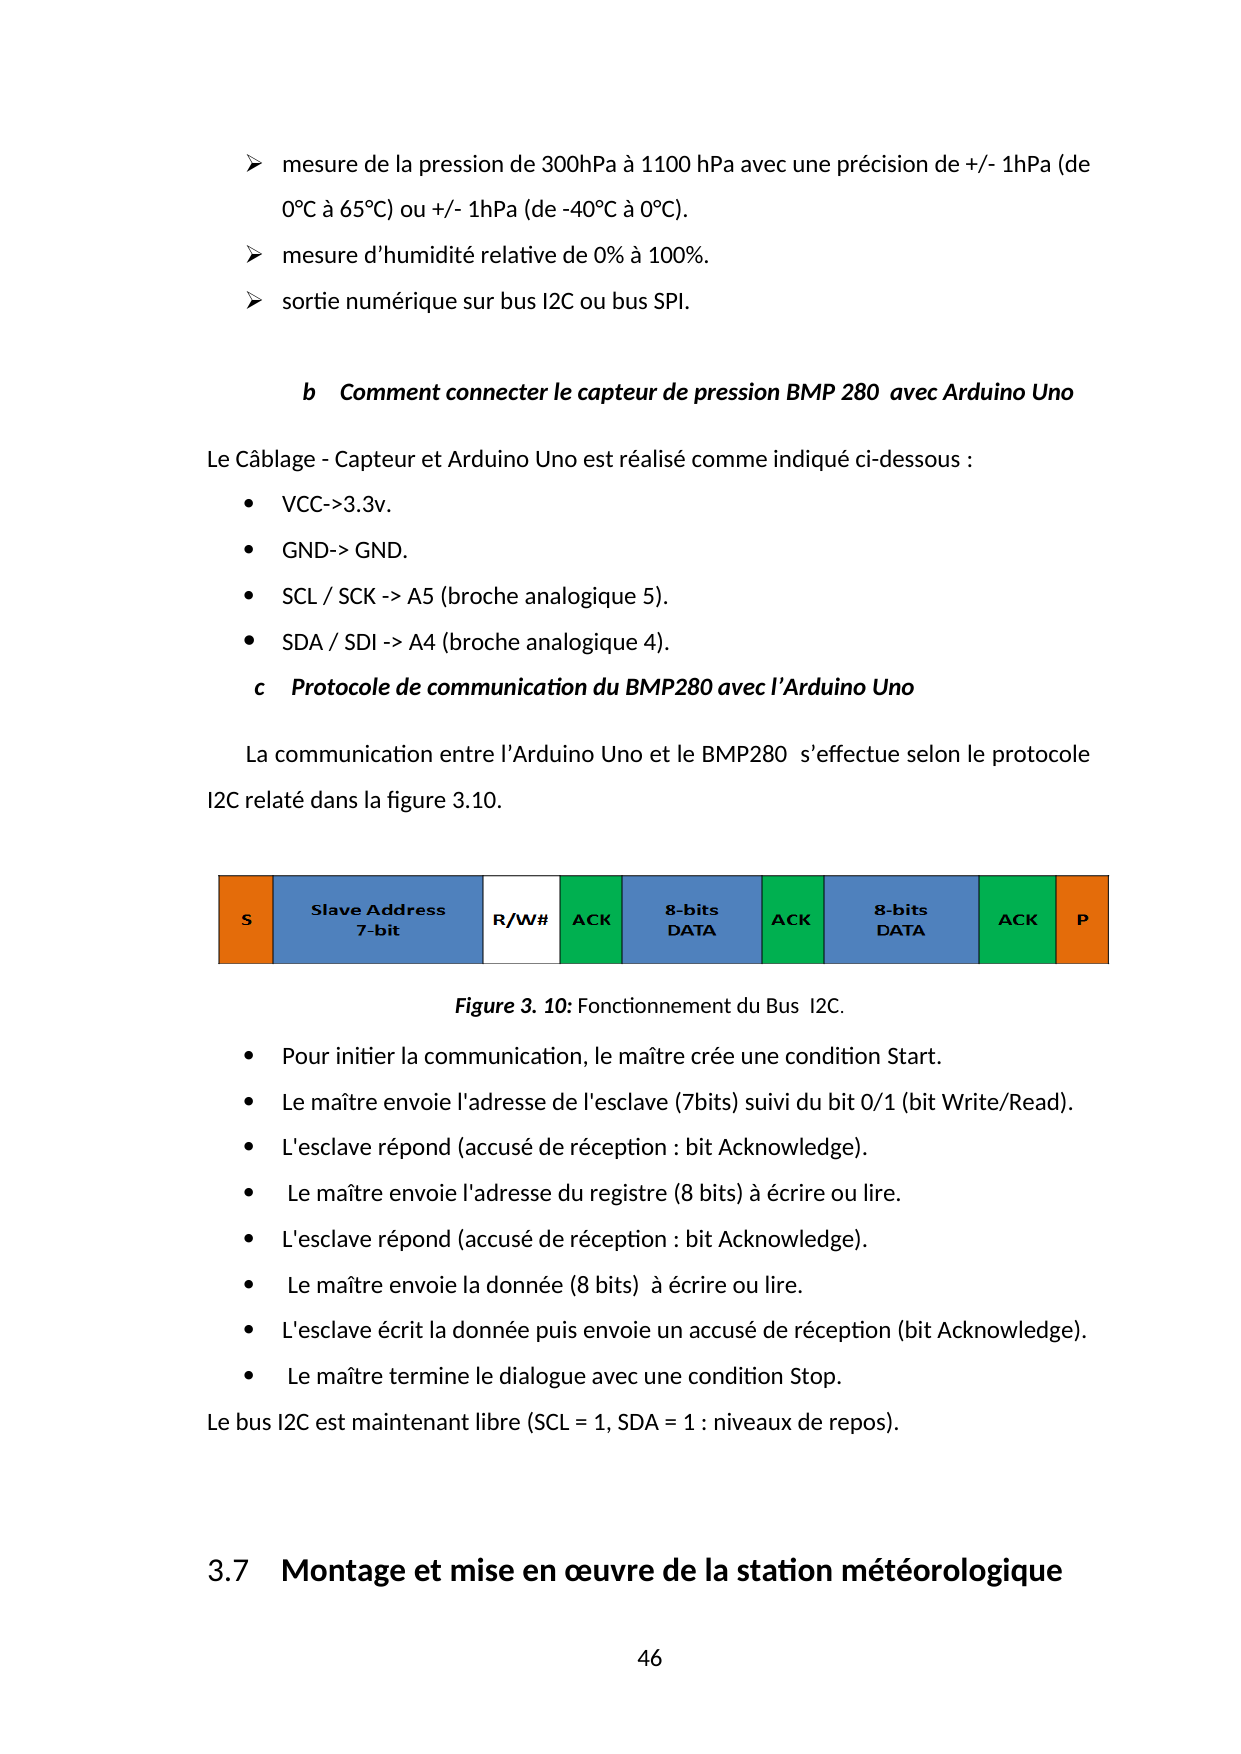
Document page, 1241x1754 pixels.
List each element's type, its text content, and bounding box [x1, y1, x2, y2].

list Le maître envoie l'adresse du registre (8 bits) à écrire ou lire. [244, 1177, 1092, 1208]
list L'esclave écrit la donnée puis envoie un accusé de réception (bit Acknowledge). [244, 1314, 1092, 1345]
list SDA / SDI -> A4 (broche analogique 4). [244, 626, 1092, 656]
text Figure 3. 10: Fonctionnement du Bus I2C. [207, 991, 1092, 1019]
list GND-> GND. [244, 534, 1092, 565]
text Protocole de communication du BMP280 avec l’Arduino Uno [254, 672, 1092, 702]
list SCL / SCK -> A5 (broche analogique 5). [244, 580, 1092, 611]
list Le maître envoie la donnée (8 bits) à écrire ou lire. [244, 1269, 1092, 1299]
text La communication entre l’Arduino Uno et le BMP280 s’effectue selon le protocole I2C relaté dans la figure 3.10. [207, 738, 1092, 814]
list Pour initier la communication, le maître crée une condition Start. [244, 1040, 1092, 1071]
list L'esclave répond (accusé de réception : bit Acknowledge). [244, 1223, 1092, 1253]
picture [206, 875, 1117, 966]
list Le maître termine le dialogue avec une condition Stop. [244, 1360, 1092, 1391]
list mesure de la pression de 300hPa à 1100 hPa avec une précision de +/- 1hPa (de 0°C à 65°C) ou +/- 1hPa (de -40°C à 0°C). [244, 148, 1092, 224]
text Comment connecter le capteur de pression BMP 280 avec Arduino Uno [302, 376, 1092, 407]
list Le maître envoie l'adresse de l'esclave (7bits) suivi du bit 0/1 (bit Write/Read). [244, 1086, 1092, 1116]
list mesure d’humidité relative de 0% à 100%. [244, 239, 1092, 270]
text Le Câblage - Capteur et Arduino Uno est réalisé comme indiqué ci-dessous : [207, 443, 1092, 473]
text Le bus I2C est maintenant libre (SCL = 1, SDA = 1 : niveaux de repos). [207, 1406, 1092, 1436]
list L'esclave répond (accusé de réception : bit Acknowledge). [244, 1132, 1092, 1162]
text Montage et mise en œuvre de la station météorologique [207, 1549, 1092, 1590]
list VCC->3.3v. [244, 489, 1092, 519]
list sortie numérique sur bus I2C ou bus SPI. [244, 285, 1092, 315]
